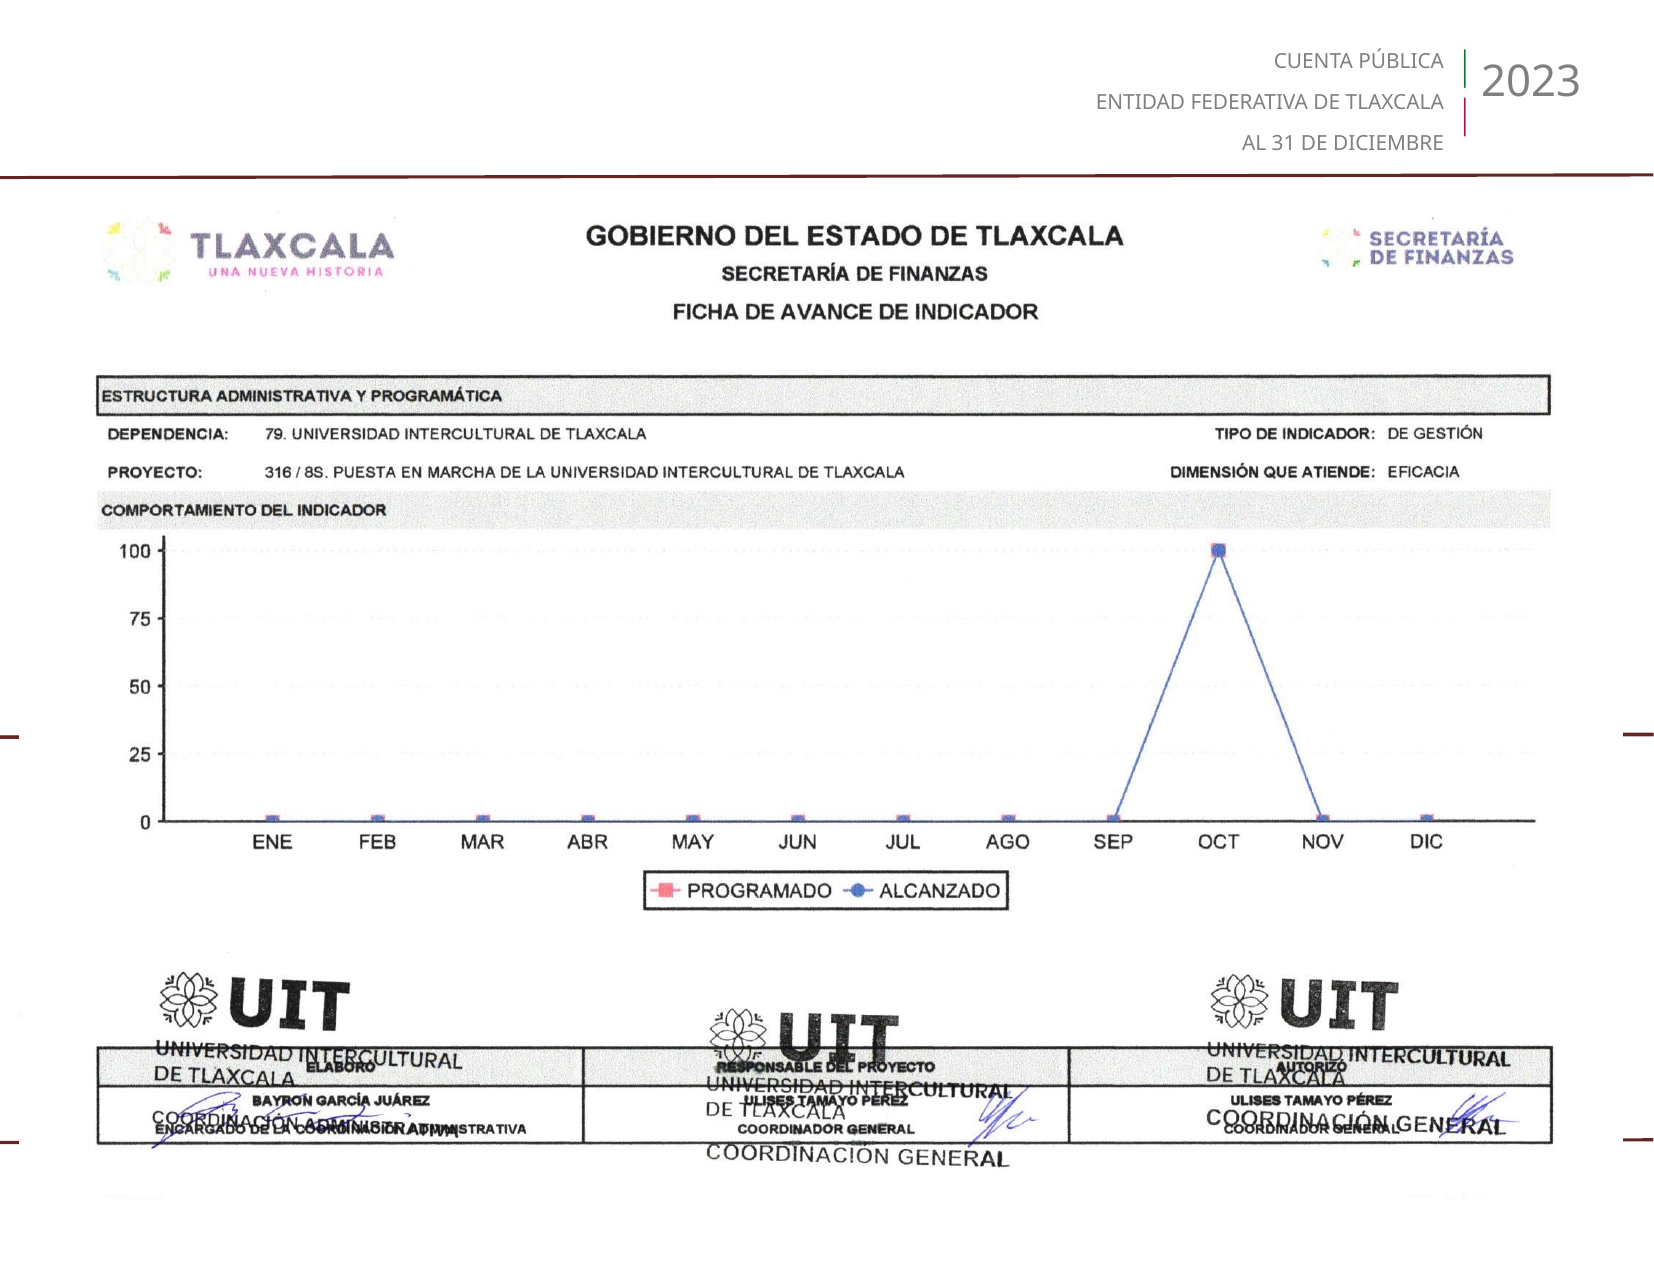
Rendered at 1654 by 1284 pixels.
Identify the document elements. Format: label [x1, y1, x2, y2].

picture [19, 179, 1623, 1199]
picture [1459, 36, 1475, 141]
